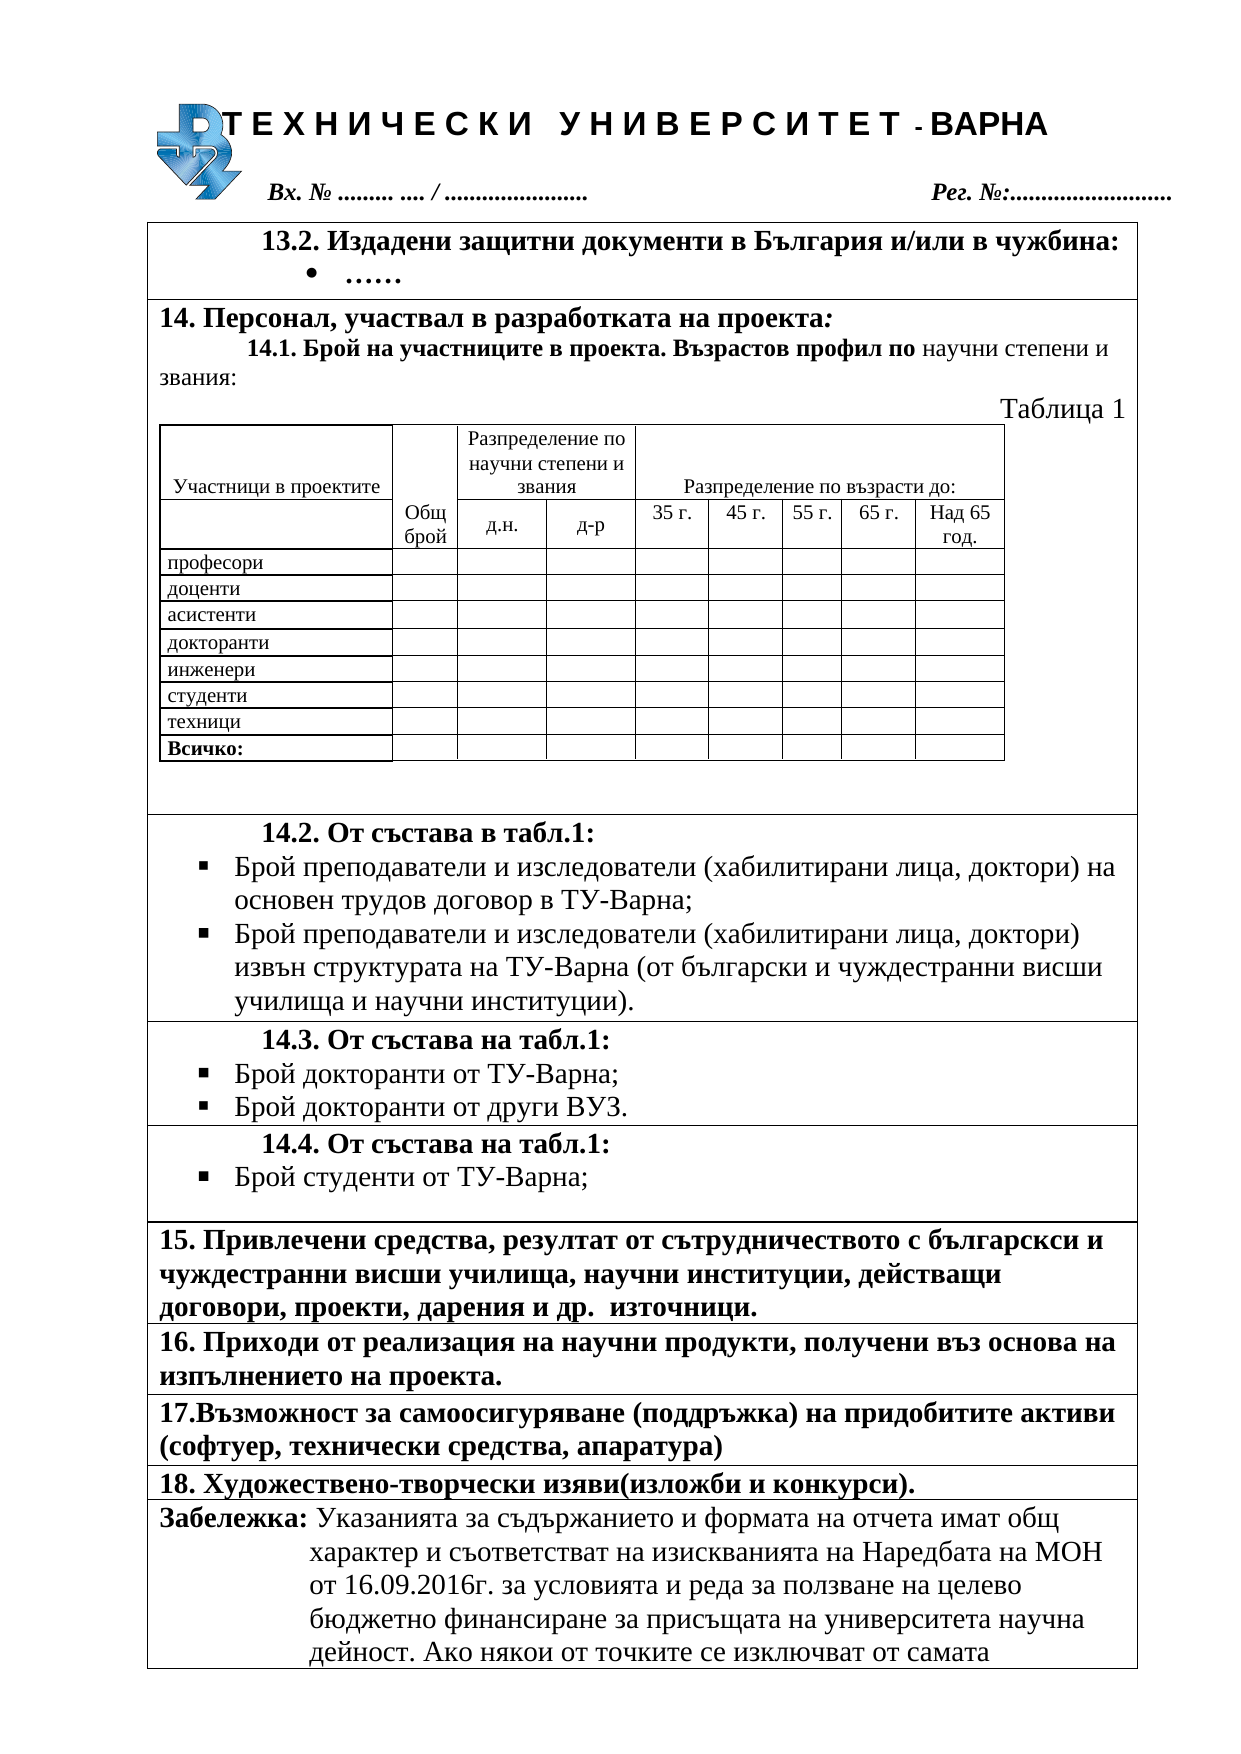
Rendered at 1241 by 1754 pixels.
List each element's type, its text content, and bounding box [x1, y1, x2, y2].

table_cell 16. Приходи от реализация на научни продукти, получени въз основа на изпълнението на проекта. [148, 1324, 1137, 1394]
table_cell 14.3. От състава на табл.1: Брой докторанти от ТУ-Варна; Брой докторанти от други ВУЗ. [148, 1022, 1137, 1125]
table_cell 13.2. Издадени защитни документи в България и/или в чужбина: …… [148, 223, 1137, 299]
table_cell 14.4. От състава на табл.1: Брой студенти от ТУ-Варна; [148, 1126, 1137, 1221]
table_cell 15. Привлечени средства, резултат от сътрудничеството с българскси и чуждестранни висши училища, научни институции, действащи договори, проекти, дарения и др. източници. [148, 1223, 1137, 1323]
table_cell 17.Възможност за самоосигуряване (поддръжка) на придобитите активи (софтуер, технически средства, апаратура) [148, 1395, 1137, 1465]
table_cell 14. Персонал, участвал в разработката на проекта: 14.1. Брой на участниците в проекта. Възрастов профил по научни степени и звания: Таблица 1 [148, 300, 1137, 814]
table_cell 14.2. От състава в табл.1: Брой преподаватели и изследователи (хабилитирани лица, доктори) на основен трудов договор в ТУ-Варна; Брой преподаватели и изследователи (хабилитирани лица, доктори) извън структурата на ТУ-Варна (от български и чуждестранни висши училища и научни институции). [148, 815, 1137, 1021]
table_cell 18. Художествено-творчески изяви(изложби и конкурси). [148, 1466, 1137, 1499]
